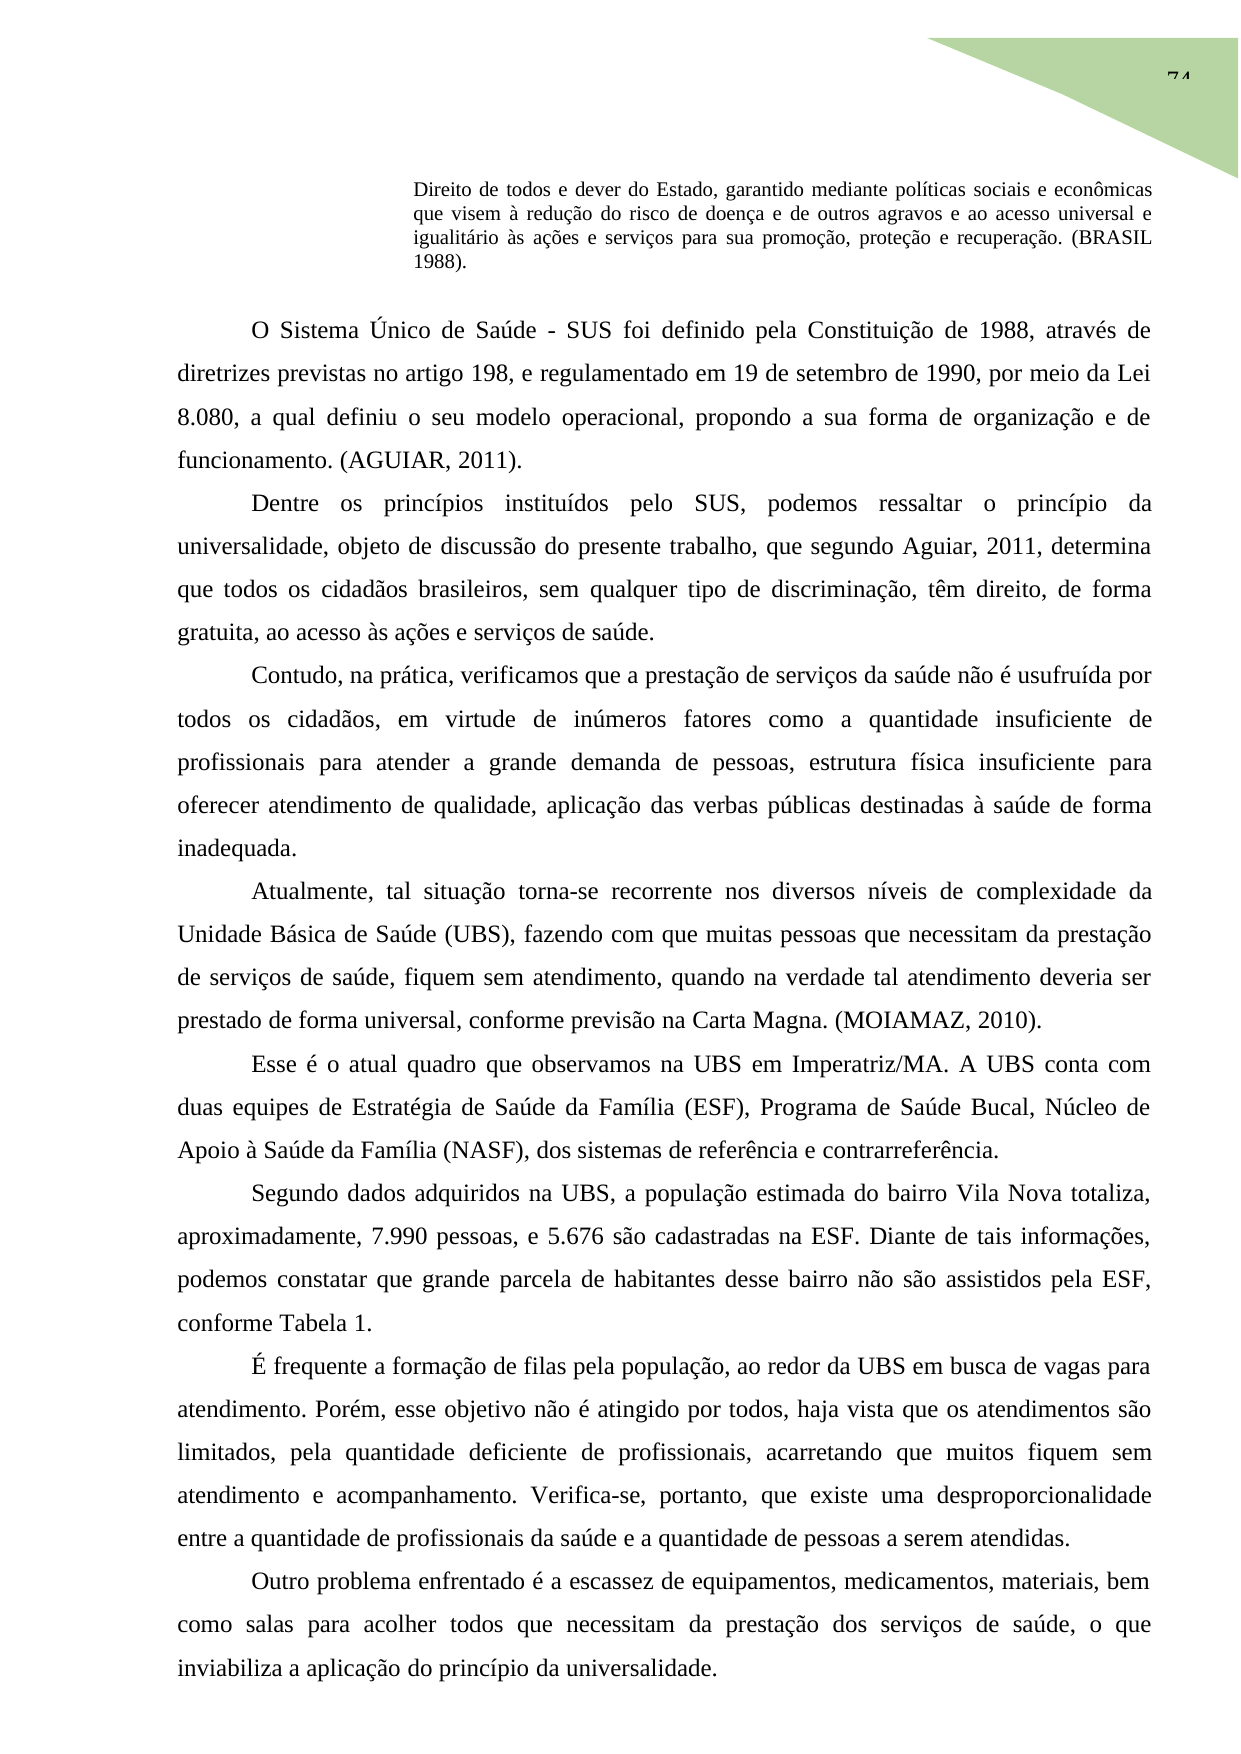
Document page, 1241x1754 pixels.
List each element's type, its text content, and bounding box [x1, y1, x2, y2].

text Esse é o atual quadro que observamos na UBS em Imperatriz/MA. A UBS conta com duas equipes de Estratégia de Saúde da Família (ESF), Programa de Saúde Bucal, Núcleo de Apoio à Saúde da Família (NASF), dos sistemas de referência e contrarreferência. [177, 1049, 1152, 1164]
text É frequente a formação de filas pela população, ao redor da UBS em busca de vagas para atendimento. Porém, esse objetivo não é atingido por todos, haja vista que os atendimentos são limitados, pela quantidade deficiente de profissionais, acarretando que muitos fiquem sem atendimento e acompanhamento. Verifica-se, portanto, que existe uma desproporcionalidade entre a quantidade de profissionais da saúde e a quantidade de pessoas a serem atendidas. [177, 1351, 1152, 1552]
text Segundo dados adquiridos na UBS, a população estimada do bairro Vila Nova totaliza, aproximadamente, 7.990 pessoas, e 5.676 são cadastradas na ESF. Diante de tais informações, podemos constatar que grande parcela de habitantes desse bairro não são assistidos pela ESF, conforme Tabela 1. [177, 1178, 1152, 1336]
text Dentre os princípios instituídos pelo SUS, podemos ressaltar o princípio da universalidade, objeto de discussão do presente trabalho, que segundo Aguiar, 2011, determina que todos os cidadãos brasileiros, sem qualquer tipo de discriminação, têm direito, de forma gratuita, ao acesso às ações e serviços de saúde. [177, 488, 1152, 646]
text Direito de todos e dever do Estado, garantido mediante políticas sociais e econômicas que visem à redução do risco de doença e de outros agravos e ao acesso universal e igualitário às ações e serviços para sua promoção, proteção e recuperação. (BRASIL 1988). [413, 177, 1153, 273]
text Outro problema enfrentado é a escassez de equipamentos, medicamentos, materiais, bem como salas para acolher todos que necessitam da prestação dos serviços de saúde, o que inviabiliza a aplicação do princípio da universalidade. [177, 1566, 1151, 1681]
text O Sistema Único de Saúde - SUS foi definido pela Constituição de 1988, através de diretrizes previstas no artigo 198, e regulamentado em 19 de setembro de 1990, por meio da Lei 8.080, a qual definiu o seu modelo operacional, propondo a sua forma de organização e de funcionamento. (AGUIAR, 2011). [177, 315, 1152, 473]
text Atualmente, tal situação torna-se recorrente nos diversos níveis de complexidade da Unidade Básica de Saúde (UBS), fazendo com que muitas pessoas que necessitam da prestação de serviços de saúde, fiquem sem atendimento, quando na verdade tal atendimento deveria ser prestado de forma universal, conforme previsão na Carta Magna. (MOIAMAZ, 2010). [177, 876, 1153, 1034]
text Contudo, na prática, verificamos que a prestação de serviços da saúde não é usufruída por todos os cidadãos, em virtude de inúmeros fatores como a quantidade insuficiente de profissionais para atender a grande demanda de pessoas, estrutura física insuficiente para oferecer atendimento de qualidade, aplicação das verbas públicas destinadas à saúde de forma inadequada. [177, 661, 1153, 862]
